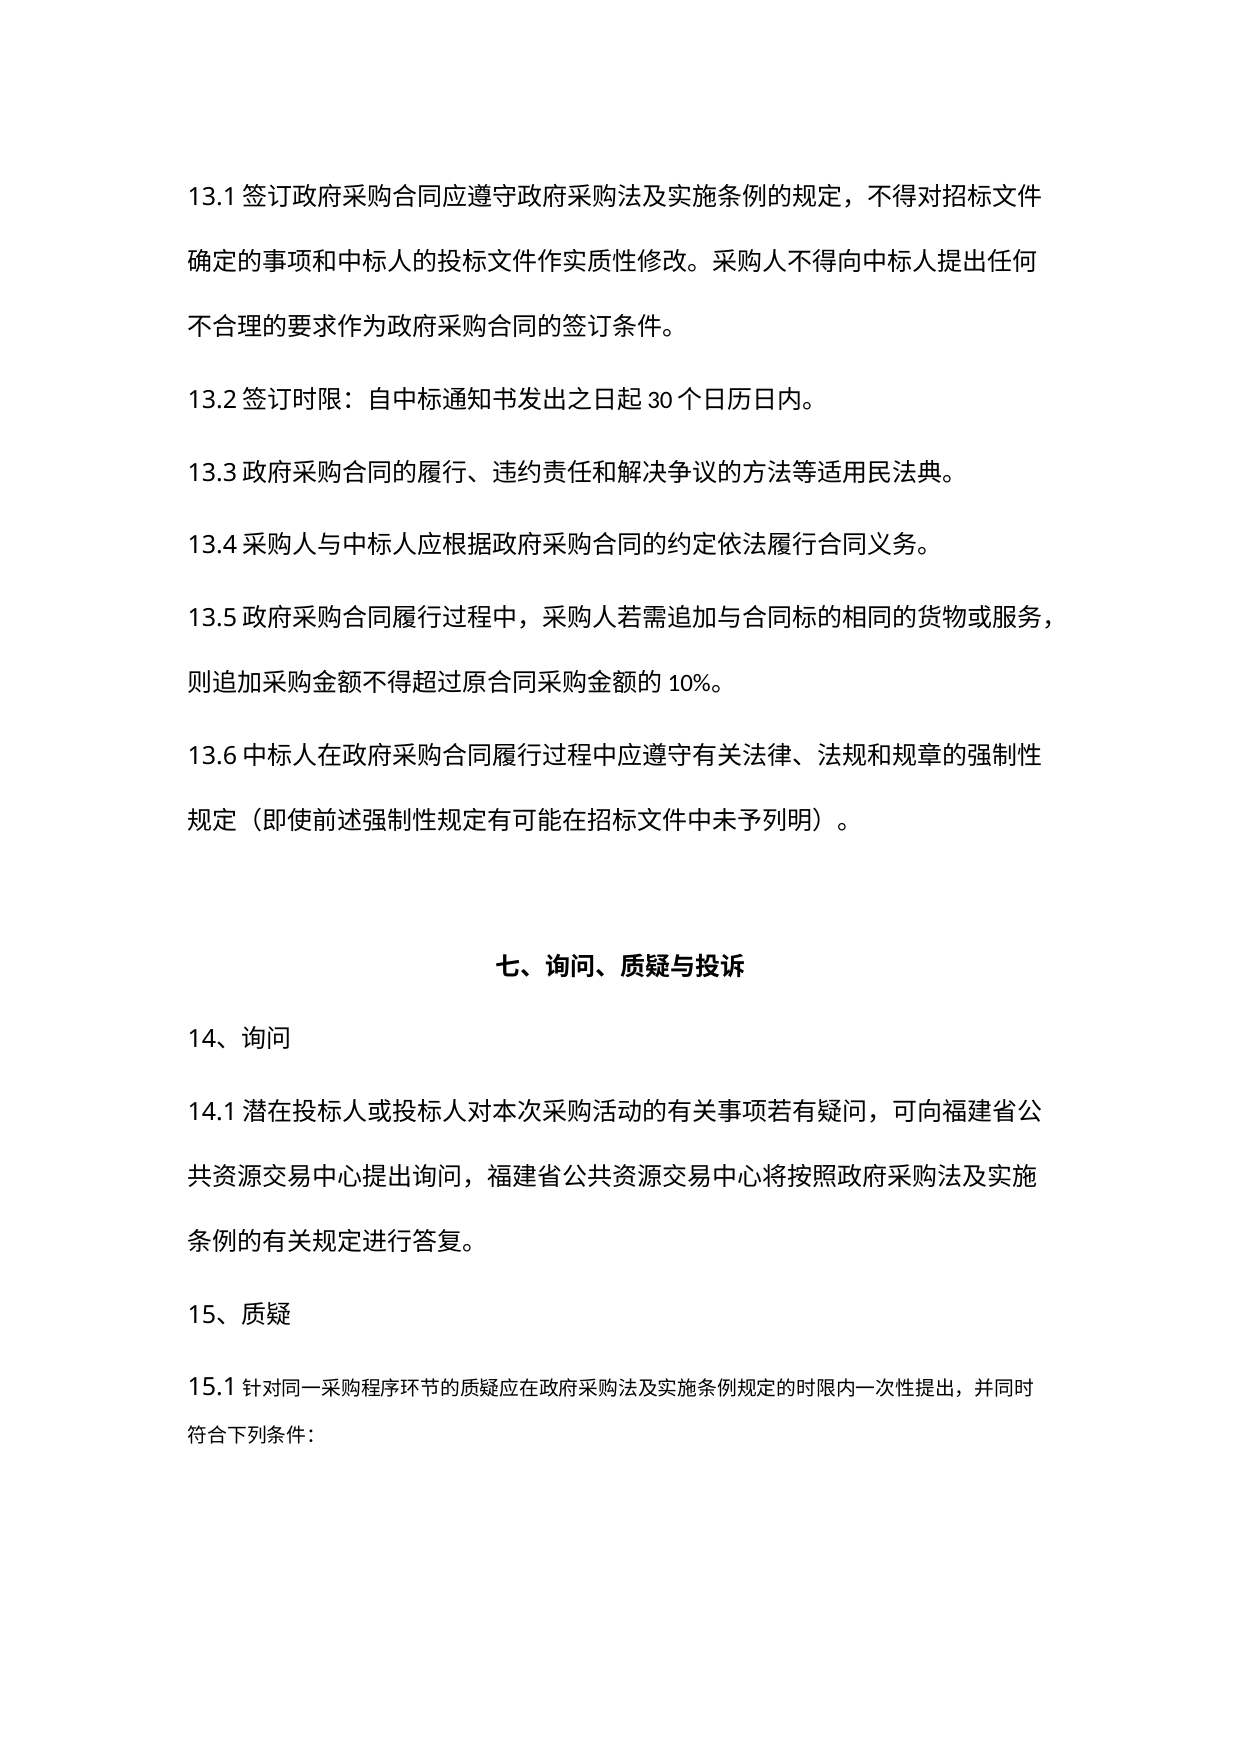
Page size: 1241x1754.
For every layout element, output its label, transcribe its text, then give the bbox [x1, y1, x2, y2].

text 13.2签订时限：自中标通知书发出之日起30个日历日内。 [187, 365, 1053, 430]
text 13.5政府采购合同履行过程中，采购人若需追加与合同标的相同的货物或服务，则追加采购金额不得超过原合同采购金额的10%。 [187, 583, 1053, 713]
text 13.4采购人与中标人应根据政府采购合同的约定依法履行合同义务。 [187, 510, 1053, 575]
text 15、质疑 [187, 1280, 1053, 1345]
text 七、询问、质疑与投诉 [187, 932, 1053, 997]
text 13.3政府采购合同的履行、违约责任和解决争议的方法等适用民法典。 [187, 438, 1053, 503]
text 14.1潜在投标人或投标人对本次采购活动的有关事项若有疑问，可向福建省公共资源交易中心提出询问，福建省公共资源交易中心将按照政府采购法及实施条例的有关规定进行答复。 [187, 1077, 1053, 1272]
text 13.1签订政府采购合同应遵守政府采购法及实施条例的规定，不得对招标文件确定的事项和中标人的投标文件作实质性修改。采购人不得向中标人提出任何不合理的要求作为政府采购合同的签订条件。 [187, 162, 1053, 357]
text 13.6中标人在政府采购合同履行过程中应遵守有关法律、法规和规章的强制性规定（即使前述强制性规定有可能在招标文件中未予列明）。 [187, 721, 1053, 851]
text 14、询问 [187, 1004, 1053, 1069]
text 15.1针对同一采购程序环节的质疑应在政府采购法及实施条例规定的时限内一次性提出，并同时符合下列条件： [187, 1353, 1053, 1450]
